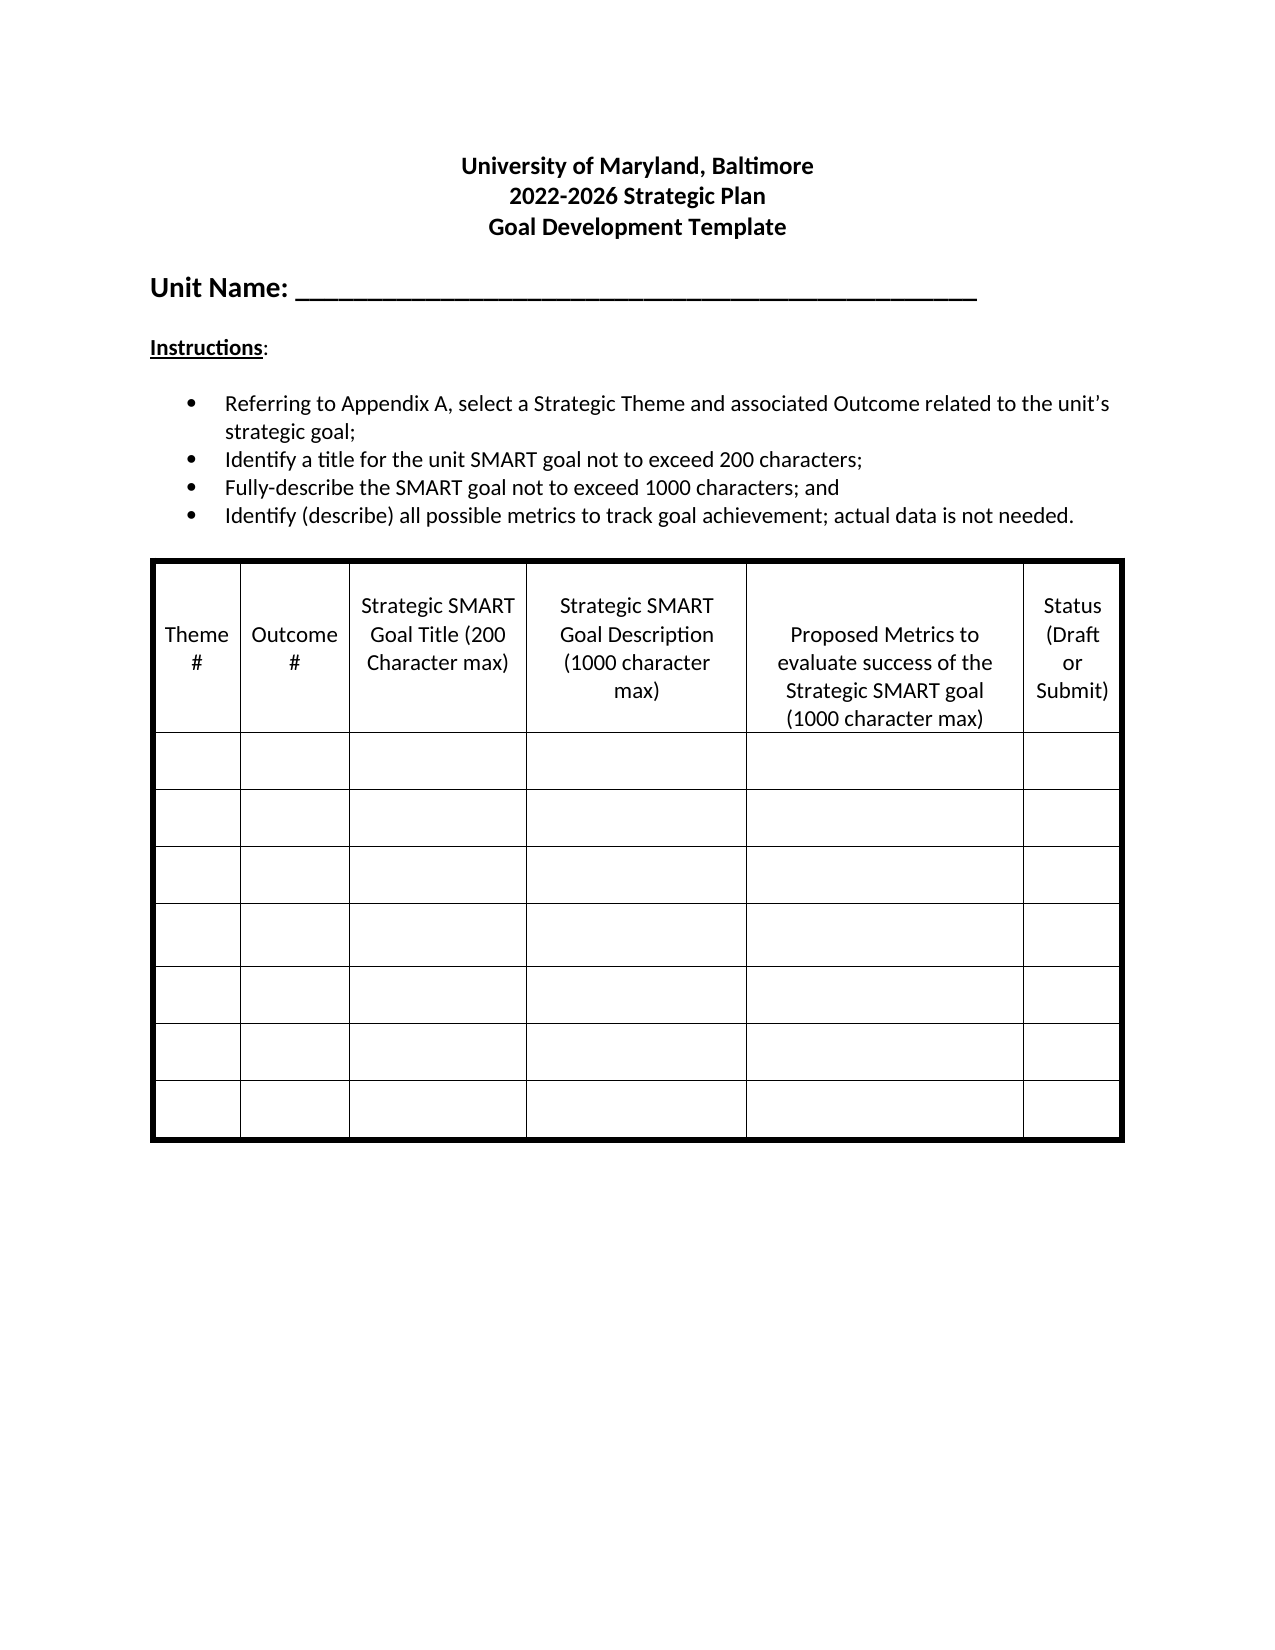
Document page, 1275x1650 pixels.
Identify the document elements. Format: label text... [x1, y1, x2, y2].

table_cell [747, 733, 1023, 789]
text 2022-2026 Strategic Plan [150, 181, 1125, 211]
table_cell [747, 1081, 1023, 1137]
table_cell [156, 967, 240, 1023]
text Instructions: [150, 333, 1125, 361]
table_header Outcome # [241, 564, 349, 732]
list Fully-describe the SMART goal not to exceed 1000 characters; and [187, 473, 1125, 501]
table_cell [350, 733, 526, 789]
list Referring to Appendix A, select a Strategic Theme and associated Outcome related to the unit’s strategic goal; [187, 389, 1125, 445]
table_cell [527, 733, 746, 789]
text Unit Name: _______________________________________________ [150, 269, 1125, 305]
table_header Strategic SMART Goal Title (200 Character max) [350, 564, 526, 732]
table_header Theme # [156, 564, 240, 732]
table_cell [241, 904, 349, 966]
table_cell [350, 1024, 526, 1080]
table_cell [527, 790, 746, 846]
list Identify a title for the unit SMART goal not to exceed 200 characters; [187, 445, 1125, 473]
table_cell [527, 1024, 746, 1080]
table_cell [241, 967, 349, 1023]
table_cell [1024, 904, 1119, 966]
table_header Status (Draft or Submit) [1024, 564, 1119, 732]
table_cell [156, 904, 240, 966]
table_cell [241, 733, 349, 789]
table_cell [527, 904, 746, 966]
table_cell [241, 790, 349, 846]
table_cell [1024, 1081, 1119, 1137]
table_cell [156, 1081, 240, 1137]
text Goal Development Template [150, 211, 1125, 242]
table_cell [527, 967, 746, 1023]
list Identify (describe) all possible metrics to track goal achievement; actual data is not needed. [187, 501, 1125, 529]
table_cell [350, 847, 526, 903]
table_cell [1024, 847, 1119, 903]
table_cell [747, 1024, 1023, 1080]
text University of Maryland, Baltimore [150, 150, 1125, 181]
table_cell [747, 790, 1023, 846]
table_cell [156, 733, 240, 789]
table_cell [747, 967, 1023, 1023]
table_cell [156, 790, 240, 846]
table_cell [1024, 1024, 1119, 1080]
table_header Strategic SMART Goal Description (1000 character max) [527, 564, 746, 732]
table_cell [350, 1081, 526, 1137]
table_cell [747, 847, 1023, 903]
table_cell [350, 790, 526, 846]
table_cell [241, 1081, 349, 1137]
table_cell [527, 847, 746, 903]
table_cell [1024, 790, 1119, 846]
table_cell [527, 1081, 746, 1137]
table_cell [1024, 733, 1119, 789]
table_cell [350, 967, 526, 1023]
table_cell [156, 1024, 240, 1080]
table_header Proposed Metrics to evaluate success of the Strategic SMART goal (1000 character max) [747, 564, 1023, 732]
table_cell [156, 847, 240, 903]
table_cell [241, 1024, 349, 1080]
table_cell [241, 847, 349, 903]
table_cell [747, 904, 1023, 966]
table_cell [1024, 967, 1119, 1023]
table_cell [350, 904, 526, 966]
